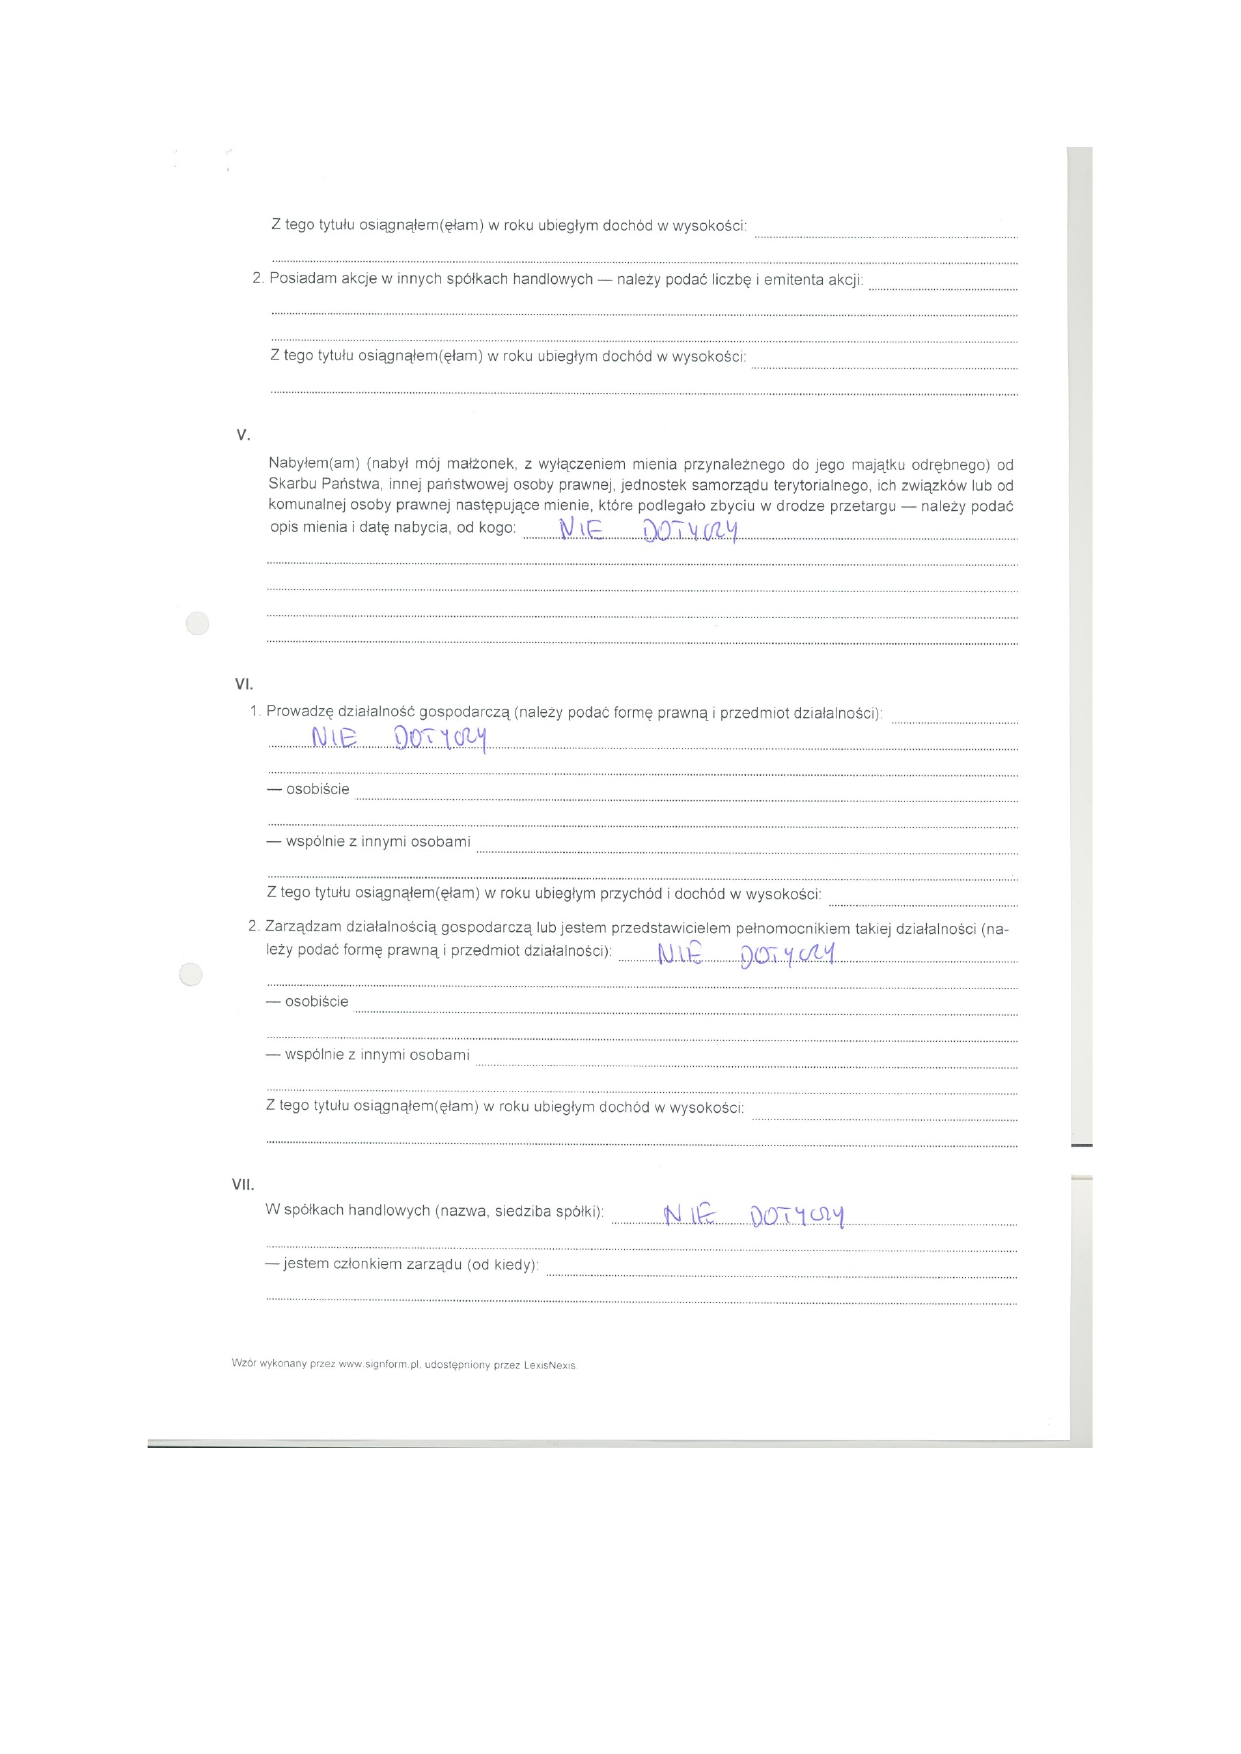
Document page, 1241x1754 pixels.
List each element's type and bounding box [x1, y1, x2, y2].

picture [147, 147, 1093, 1448]
